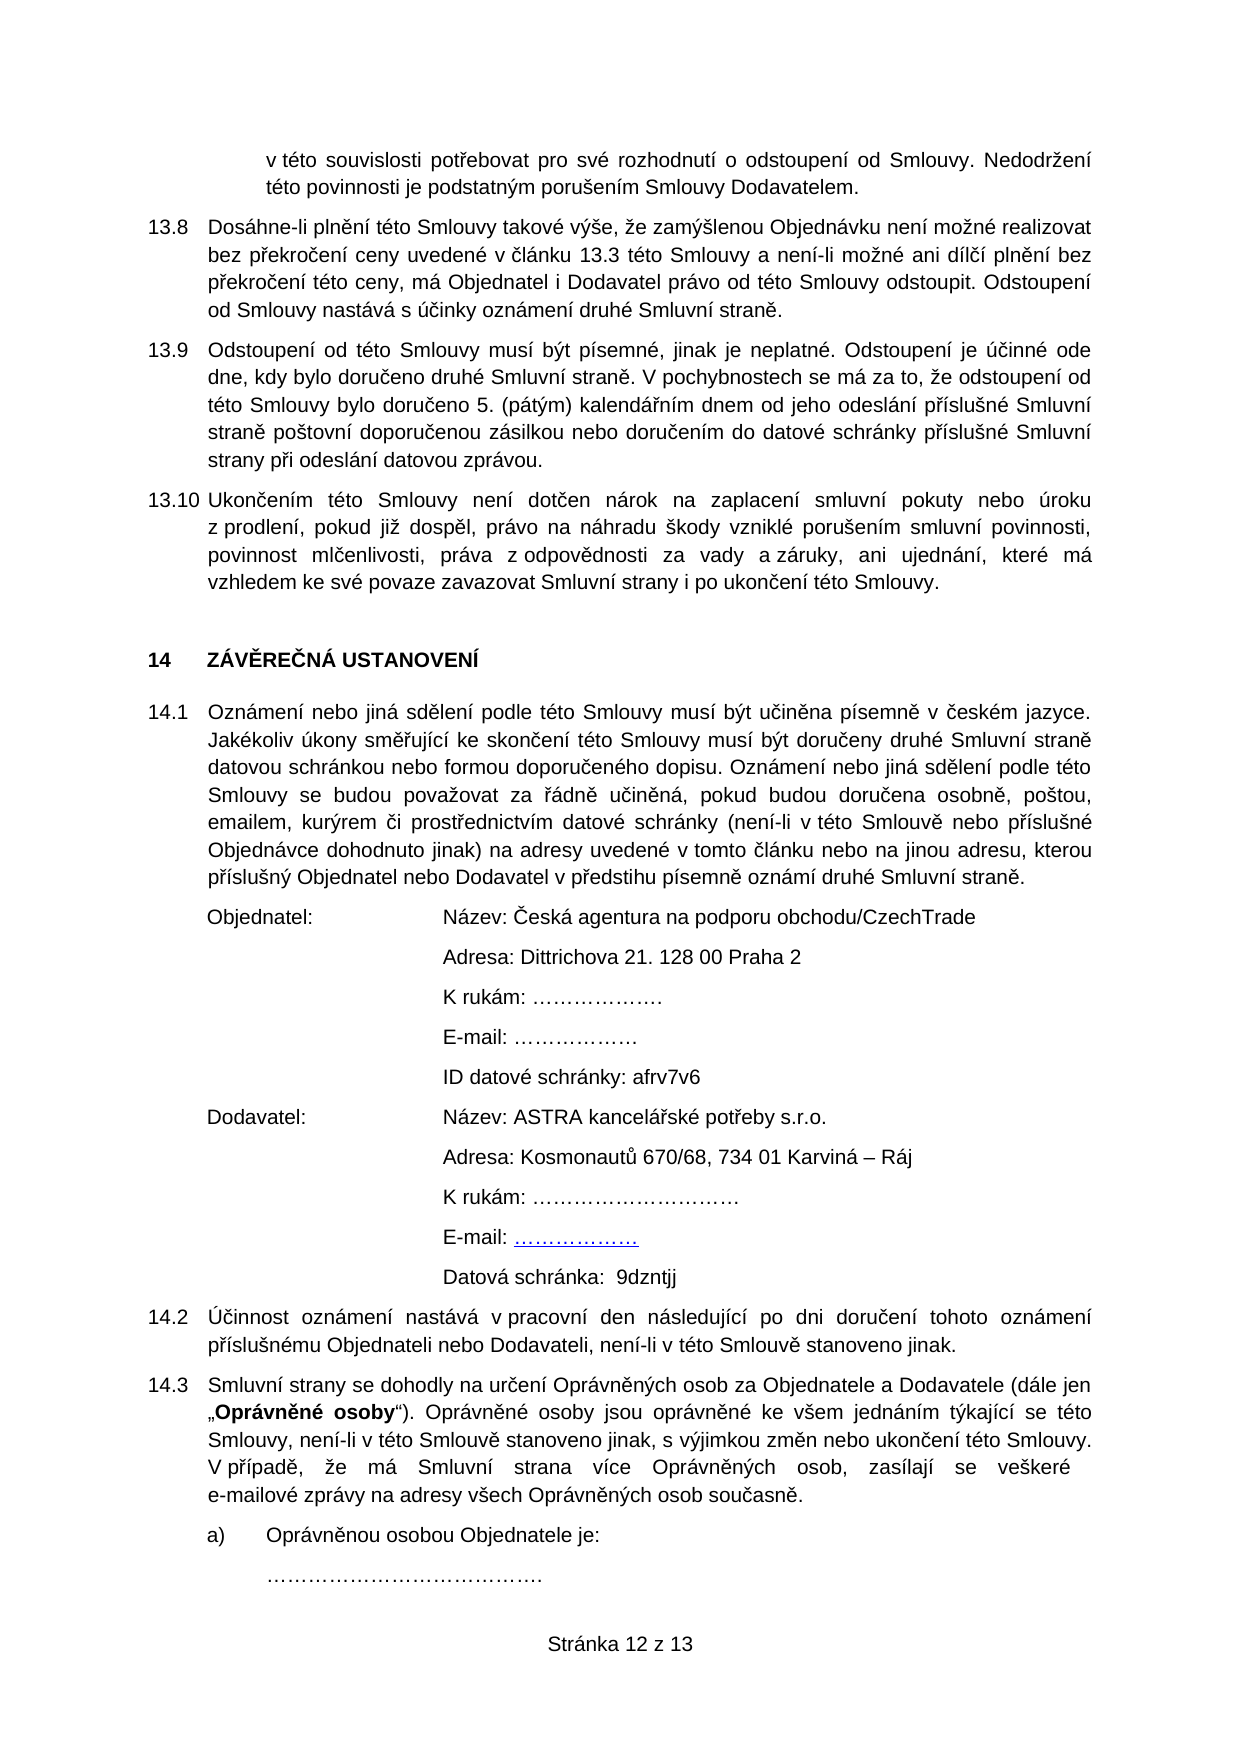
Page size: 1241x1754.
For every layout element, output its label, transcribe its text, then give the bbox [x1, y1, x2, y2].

subtitle K rukám: ………………. [310, 985, 1093, 1009]
subtitle Odstoupení od této Smlouvy musí být písemné, jinak je neplatné. Odstoupení je účinné ode dne, kdy bylo doručeno druhé Smluvní straně. V pochybnostech se má za to, že odstoupení od této Smlouvy bylo doručeno 5. (pátým) kalendářním dnem od jeho odeslání příslušné Smluvní straně poštovní doporučenou zásilkou nebo doručením do datové schránky příslušné Smluvní strany při odeslání datovou zprávou. [148, 338, 1093, 472]
text Objednatel: Název: Česká agentura na podporu obchodu/CzechTrade [148, 905, 1093, 929]
subtitle Ukončením této Smlouvy není dotčen nárok na zaplacení smluvní pokuty nebo úroku z prodlení, pokud již dospěl, právo na náhradu škody vzniklé porušením smluvní povinnosti, povinnost mlčenlivosti, práva z odpovědnosti za vady a záruky, ani ujednání, které má vzhledem ke své povaze zavazovat Smluvní strany i po ukončení této Smlouvy. [148, 488, 1093, 594]
text ID datové schránky: afrv7v6 [148, 1065, 1093, 1089]
subtitle Účinnost oznámení nastává v pracovní den následující po dni doručení tohoto oznámení příslušnému Objednateli nebo Dodavateli, není-li v této Smlouvě stanoveno jinak. [148, 1305, 1093, 1357]
text Adresa: Dittrichova 21. 128 00 Praha 2 [148, 945, 1093, 969]
subtitle E-mail: ……………… [207, 1025, 1093, 1049]
subtitle Dodavatel: Název: ASTRA kancelářské potřeby s.r.o. [207, 1105, 1093, 1129]
subtitle Oprávněnou osobou Objednatele je: [207, 1523, 1093, 1547]
text K rukám: ………………………… [413, 1185, 1093, 1209]
text …………………………………. [266, 1563, 1093, 1587]
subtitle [207, 148, 1093, 199]
text E-mail: ……………… [384, 1225, 1093, 1249]
text Adresa: Kosmonautů 670/68, 734 01 Karviná – Ráj [413, 1145, 1093, 1169]
subtitle Dosáhne-li plnění této Smlouvy takové výše, že zamýšlenou Objednávku není možné realizovat bez překročení ceny uvedené v článku 13.3 této Smlouvy a není-li možné ani dílčí plnění bez překročení této ceny, má Objednatel i Dodavatel právo od této Smlouvy odstoupit. Odstoupení od Smlouvy nastává s účinky oznámení druhé Smluvní straně. [148, 215, 1093, 322]
subtitle Smluvní strany se dohodly na určení Oprávněných osob za Objednatele a Dodavatele (dále jen „Oprávněné osoby“). Oprávněné osoby jsou oprávněné ke všem jednáním týkající se této Smlouvy, není-li v této Smlouvě stanoveno jinak, s výjimkou změn nebo ukončení této Smlouvy. V případě, že má Smluvní strana více Oprávněných osob, zasílají se veškeré e-mailové zprávy na adresy všech Oprávněných osob současně. [148, 1373, 1093, 1507]
subtitle závěrečná ustanovení [148, 648, 1093, 672]
subtitle Oznámení nebo jiná sdělení podle této Smlouvy musí být učiněna písemně v českém jazyce. Jakékoliv úkony směřující ke skončení této Smlouvy musí být doručeny druhé Smluvní straně datovou schránkou nebo formou doporučeného dopisu. Oznámení nebo jiná sdělení podle této Smlouvy se budou považovat za řádně učiněná, pokud budou doručena osobně, poštou, emailem, kurýrem či prostřednictvím datové schránky (není-li v této Smlouvě nebo příslušné Objednávce dohodnuto jinak) na adresy uvedené v tomto článku nebo na jinou adresu, kterou příslušný Objednatel nebo Dodavatel v předstihu písemně oznámí druhé Smluvní straně. [148, 700, 1093, 889]
subtitle Datová schránka: 9dzntjj [413, 1265, 1093, 1289]
